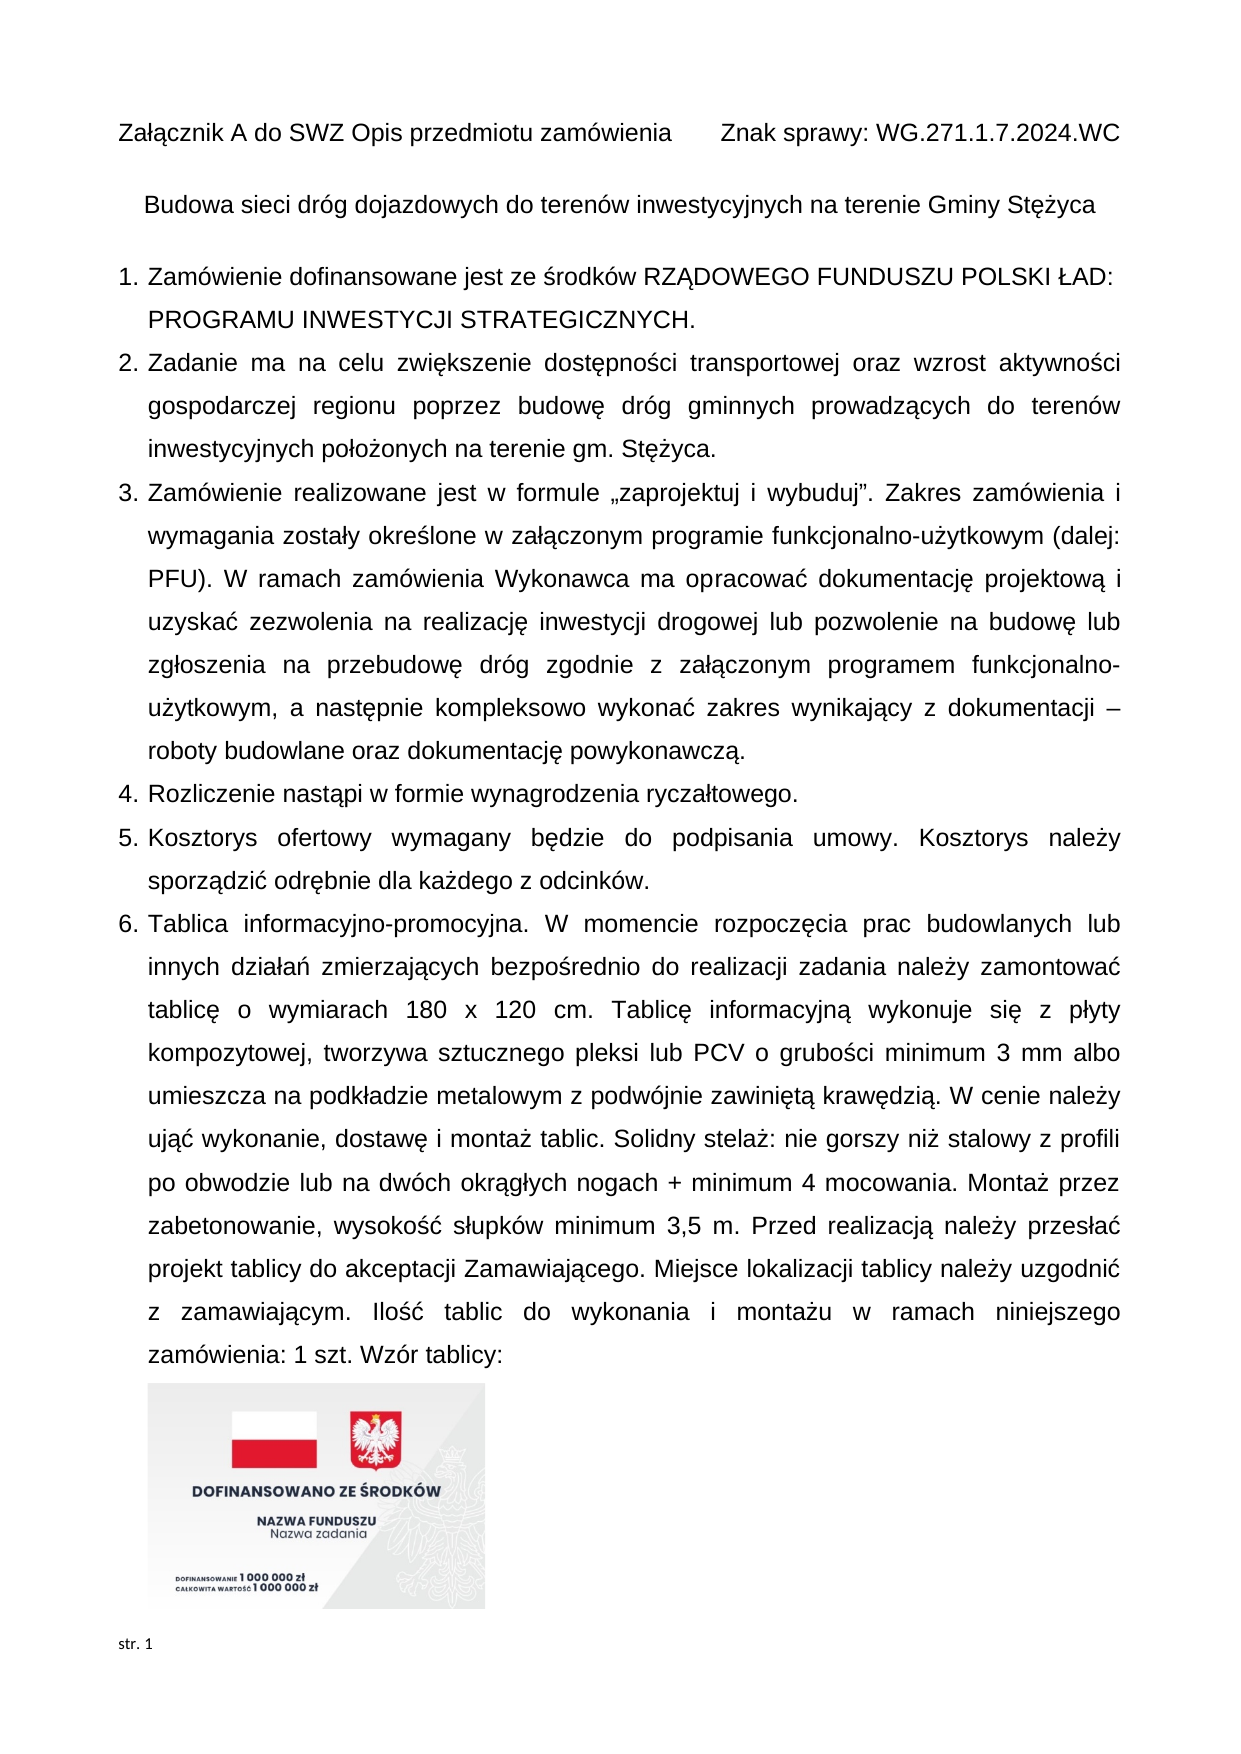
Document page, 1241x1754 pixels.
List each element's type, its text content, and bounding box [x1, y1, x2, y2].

text Załącznik A do SWZ Opis przedmiotu zamówienia Znak sprawy: WG.271.1.7.2024.WC [118, 118, 1122, 147]
list Kosztorys ofertowy wymagany będzie do podpisania umowy. Kosztorys należy sporządzić odrębnie dla każdego z odcinków. [118, 822, 1122, 894]
text Budowa sieci dróg dojazdowych do terenów inwestycyjnych na terenie Gminy Stężyca [118, 190, 1122, 219]
text PROGRAMU INWESTYCJI STRATEGICZNYCH. [148, 305, 1122, 334]
picture [147, 1383, 486, 1609]
list Zadanie ma na celu zwiększenie dostępności transportowej oraz wzrost aktywności gospodarczej regionu poprzez budowę dróg gminnych prowadzących do terenów inwestycyjnych położonych na terenie gm. Stężyca. [118, 348, 1122, 463]
list Rozliczenie nastąpi w formie wynagrodzenia ryczałtowego. [118, 779, 1122, 808]
list Zamówienie realizowane jest w formule „zaprojektuj i wybuduj”. Zakres zamówienia i wymagania zostały określone w załączonym programie funkcjonalno-użytkowym (dalej: PFU). W ramach zamówienia Wykonawca ma opracować dokumentację projektową i uzyskać zezwolenia na realizację inwestycji drogowej lub pozwolenie na budowę lub zgłoszenia na przebudowę dróg zgodnie z załączonym programem funkcjonalno-użytkowym, a następnie kompleksowo wykonać zakres wynikający z dokumentacji – roboty budowlane oraz dokumentację powykonawczą. [118, 477, 1122, 765]
list Tablica informacyjno-promocyjna. W momencie rozpoczęcia prac budowlanych lub innych działań zmierzających bezpośrednio do realizacji zadania należy zamontować tablicę o wymiarach 180 x 120 cm. Tablicę informacyjną wykonuje się z płyty kompozytowej, tworzywa sztucznego pleksi lub PCV o grubości minimum 3 mm albo umieszcza na podkładzie metalowym z podwójnie zawiniętą krawędzią. W cenie należy ująć wykonanie, dostawę i montaż tablic. Solidny stelaż: nie gorszy niż stalowy z profili po obwodzie lub na dwóch okrągłych nogach + minimum 4 mocowania. Montaż przez zabetonowanie, wysokość słupków minimum 3,5 m. Przed realizacją należy przesłać projekt tablicy do akceptacji Zamawiającego. Miejsce lokalizacji tablicy należy uzgodnić z zamawiającym. Ilość tablic do wykonania i montażu w ramach niniejszego zamówienia: 1 szt. Wzór tablicy: [118, 909, 1122, 1369]
list Zamówienie dofinansowane jest ze środków RZĄDOWEGO FUNDUSZU POLSKI ŁAD: [118, 262, 1122, 291]
